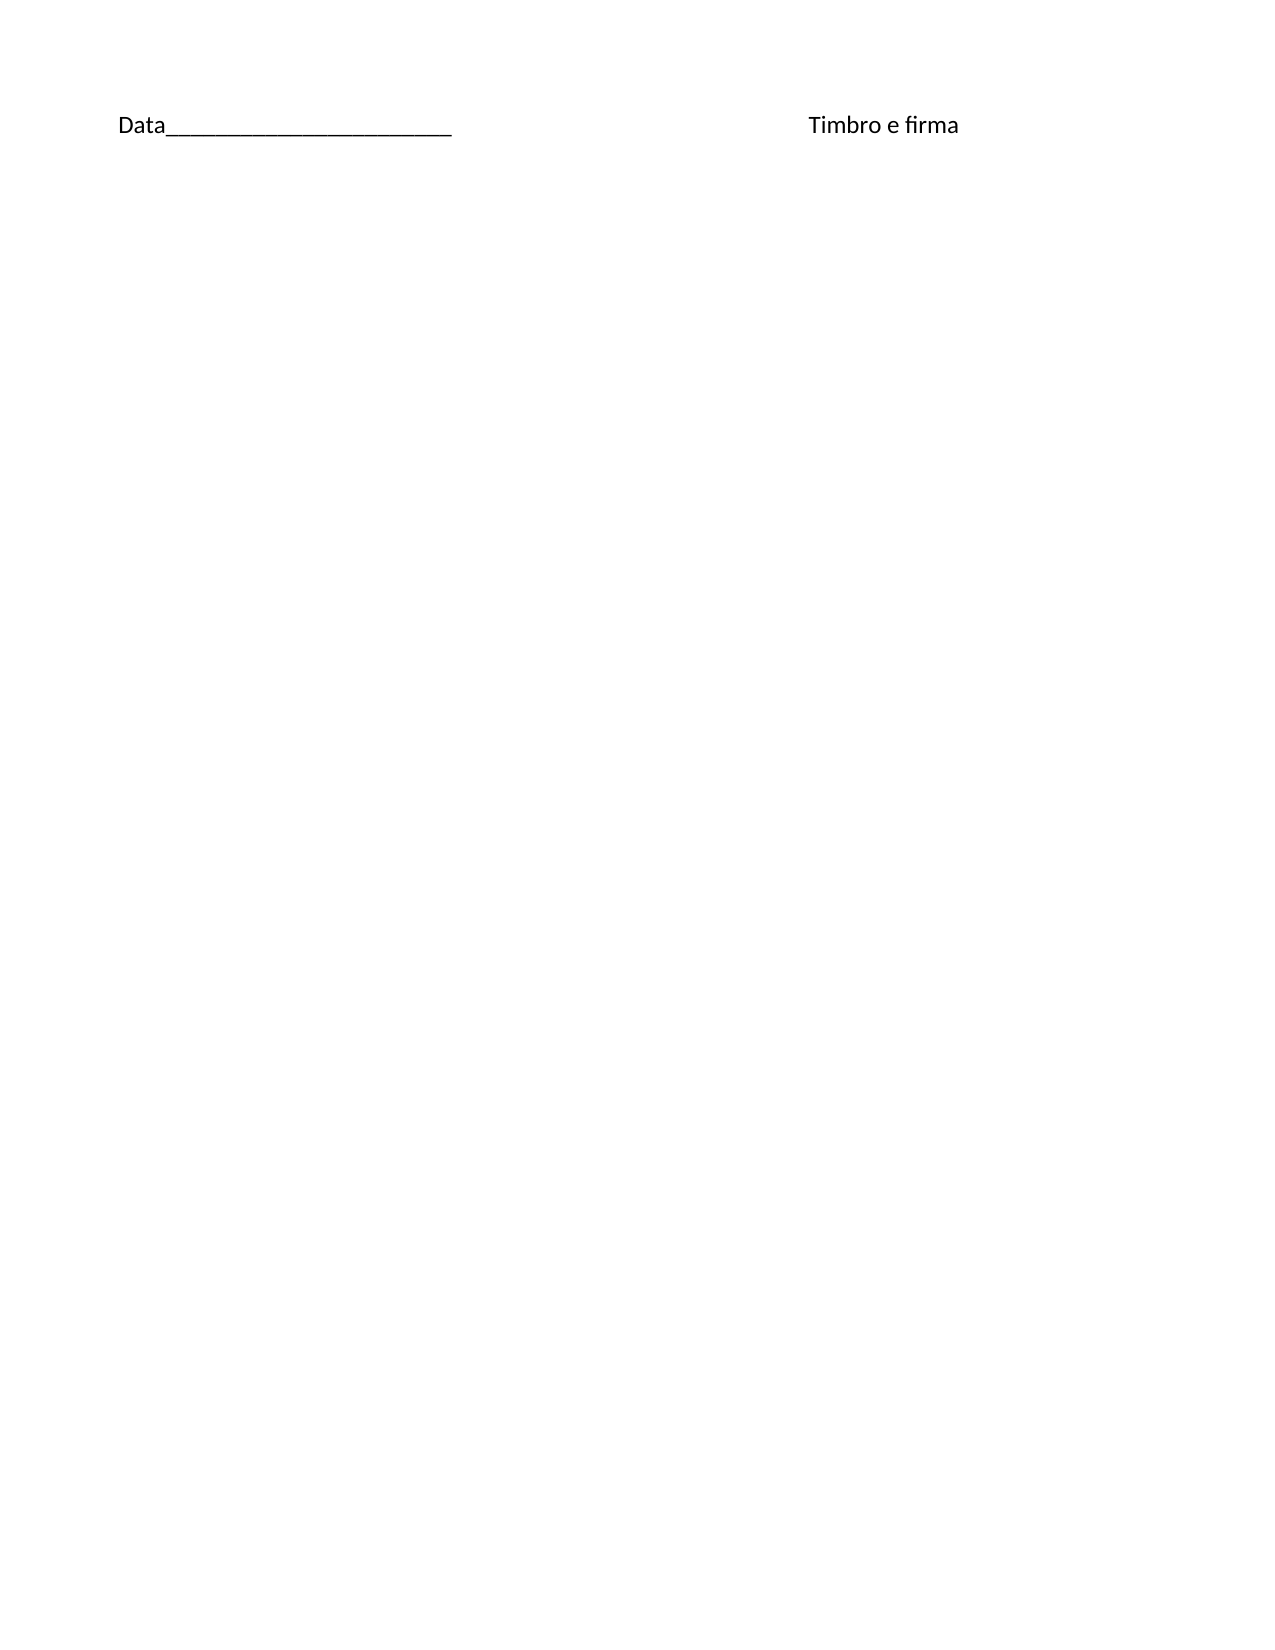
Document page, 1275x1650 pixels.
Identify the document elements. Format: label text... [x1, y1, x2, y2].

text Data_______________________ Timbro e firma [118, 109, 1157, 139]
